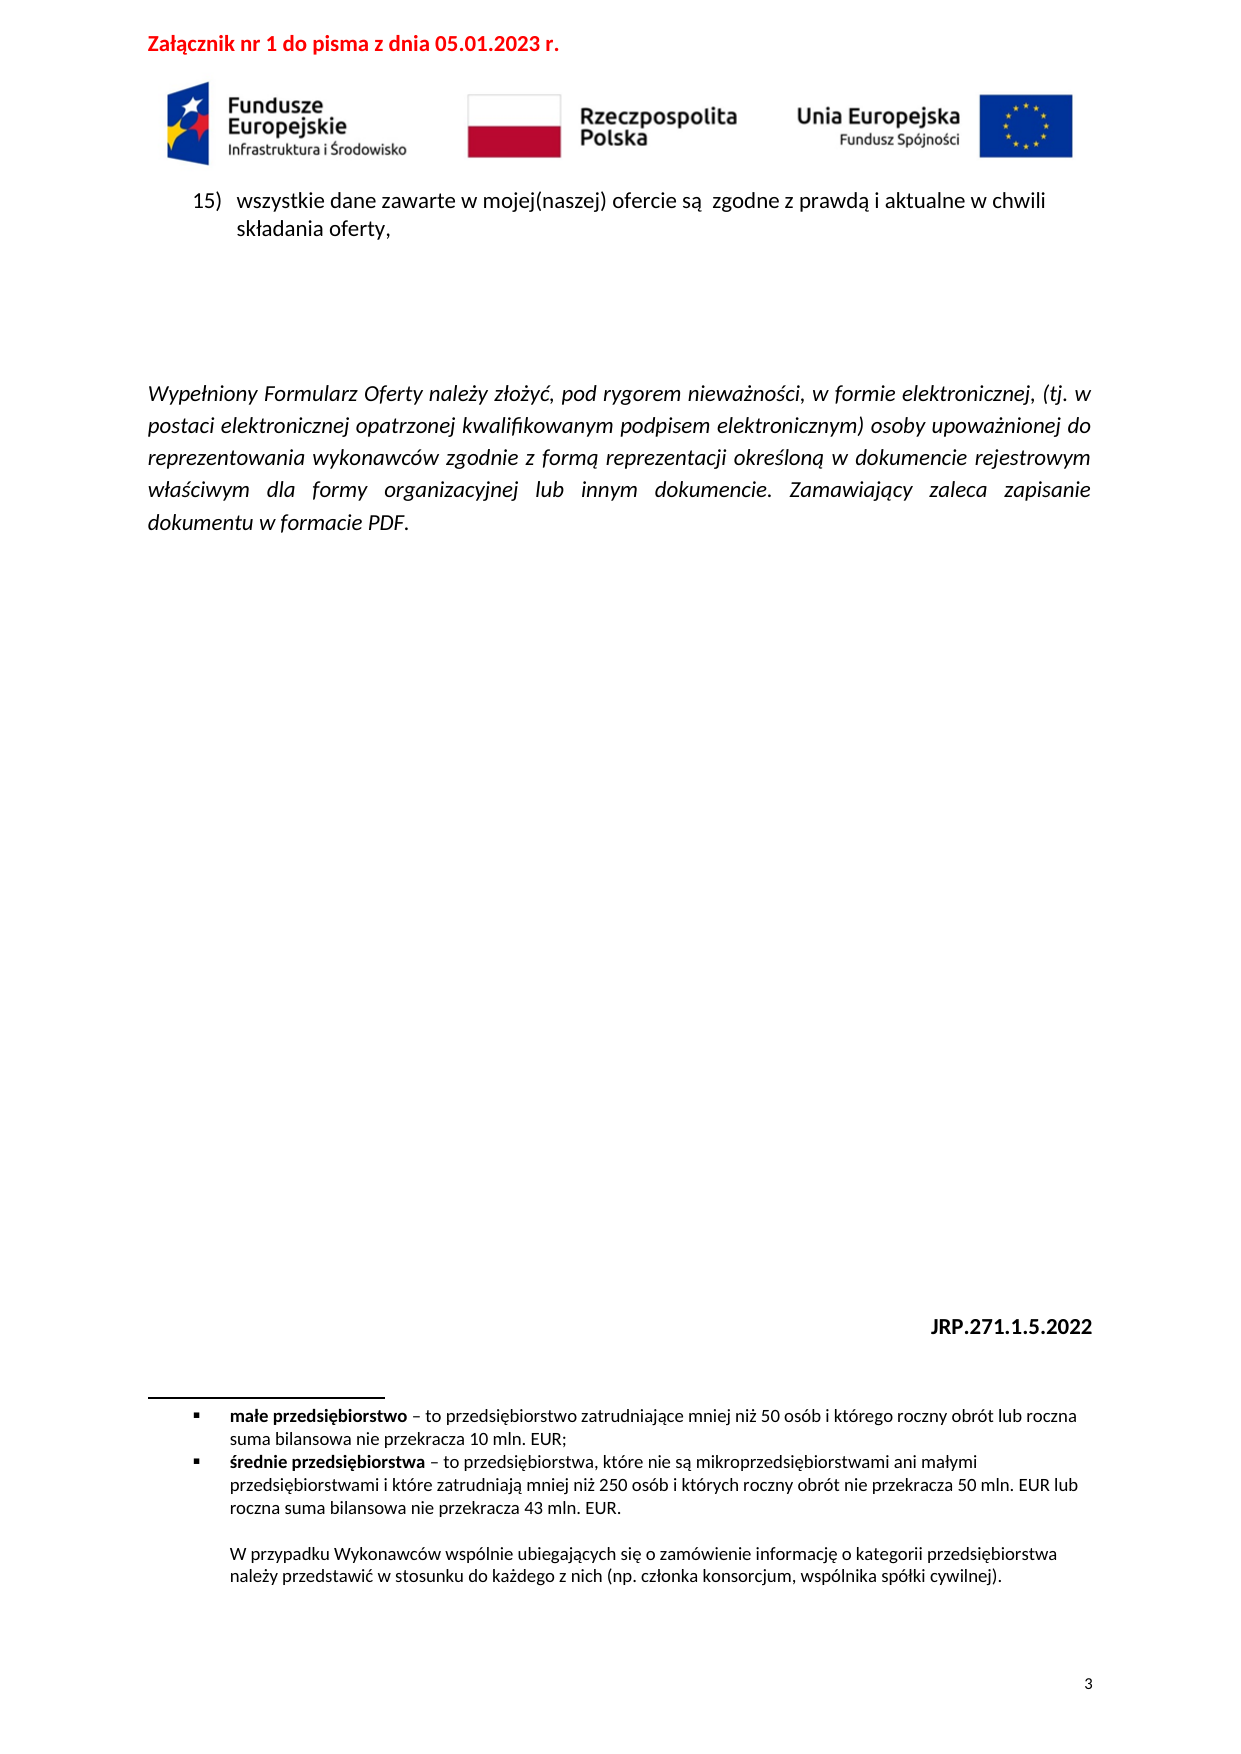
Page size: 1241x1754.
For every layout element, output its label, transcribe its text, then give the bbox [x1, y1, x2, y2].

list wszystkie dane zawarte w mojej(naszej) ofercie są zgodne z prawdą i aktualne w chwili składania oferty, [192, 186, 1092, 242]
text JRP.271.1.5.2022 [148, 1312, 1092, 1340]
text Wypełniony Formularz Oferty należy złożyć, pod rygorem nieważności, w formie elektronicznej, (tj. w postaci elektronicznej opatrzonej kwalifikowanym podpisem elektronicznym) osoby upoważnionej do reprezentowania wykonawców zgodnie z formą reprezentacji określoną w dokumencie rejestrowym właściwym dla formy organizacyjnej lub innym dokumencie. Zamawiający zaleca zapisanie dokumentu w formacie PDF. [148, 379, 1092, 536]
picture [147, 61, 1093, 186]
